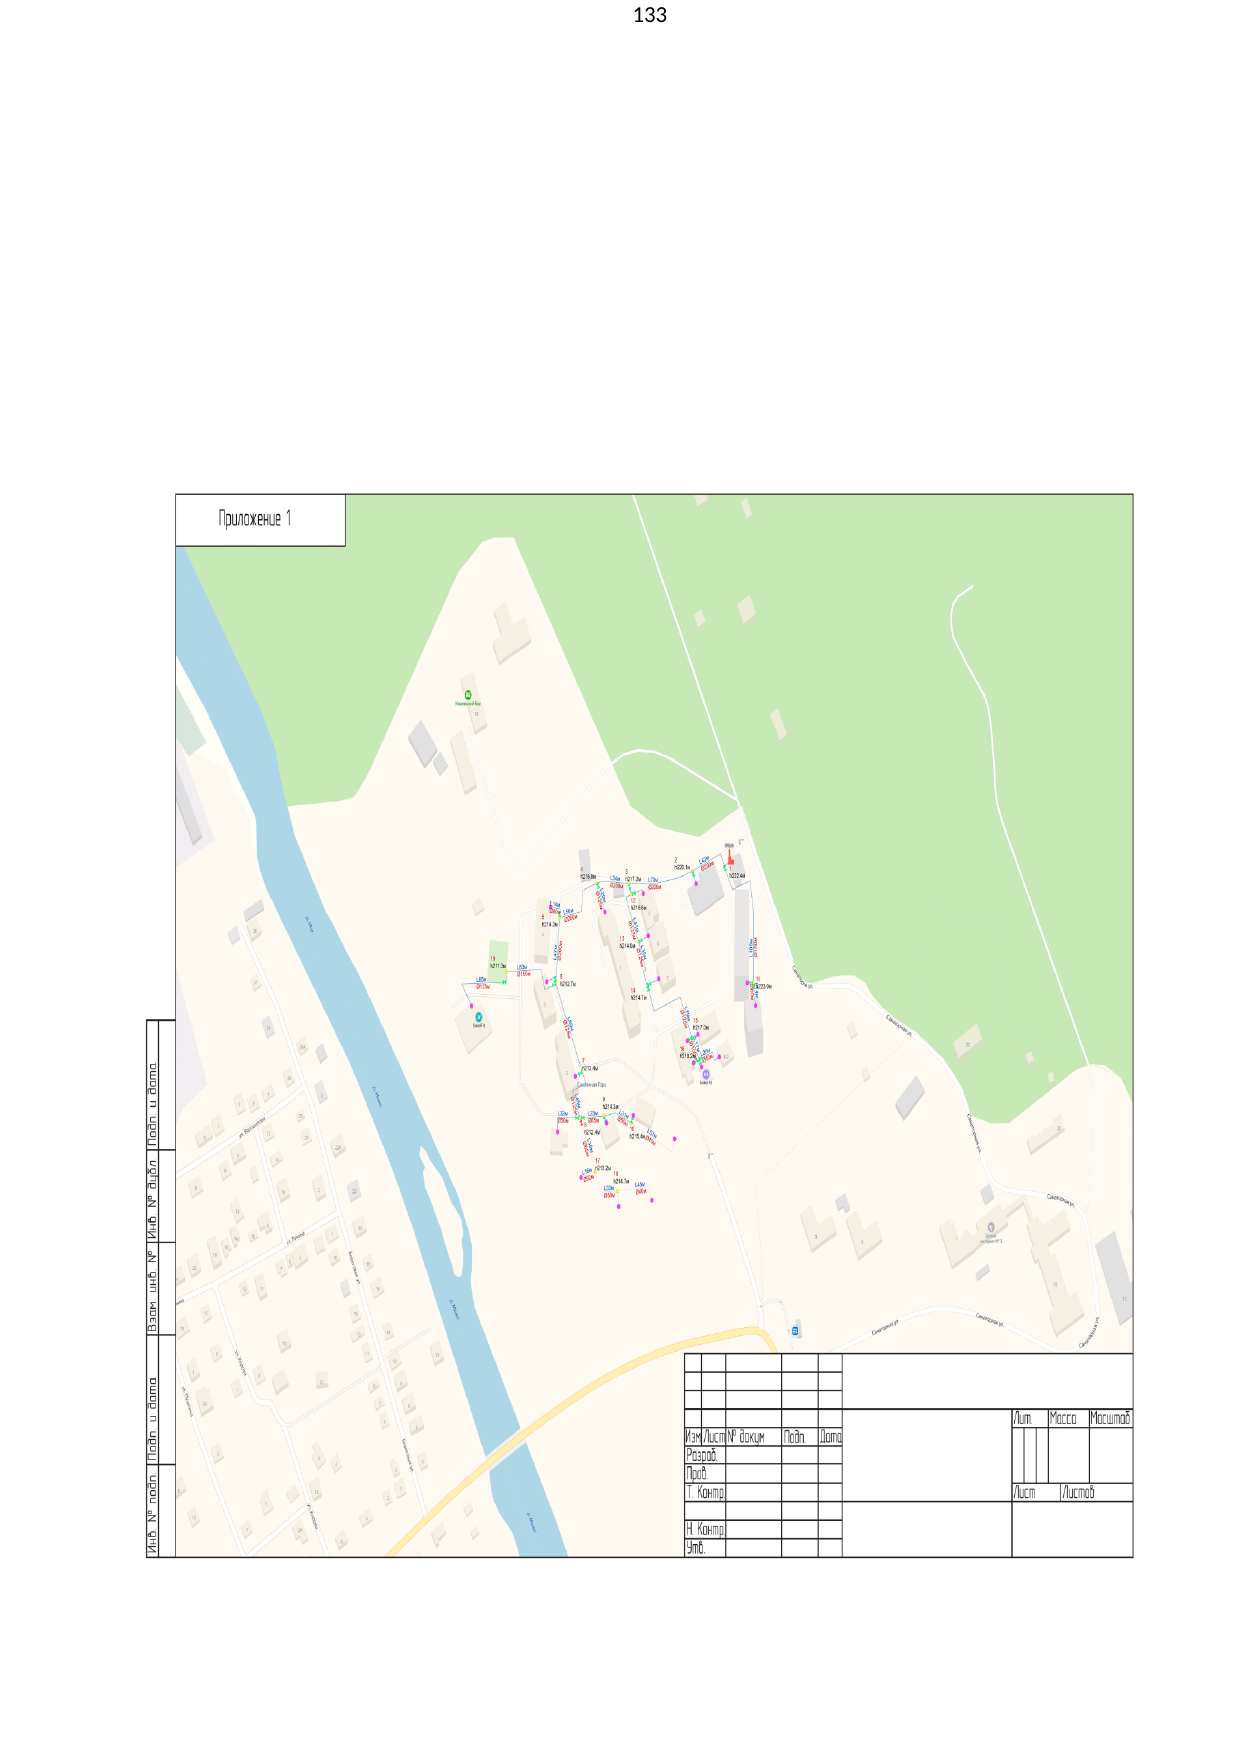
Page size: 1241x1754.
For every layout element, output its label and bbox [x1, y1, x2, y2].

picture [132, 487, 1138, 1567]
